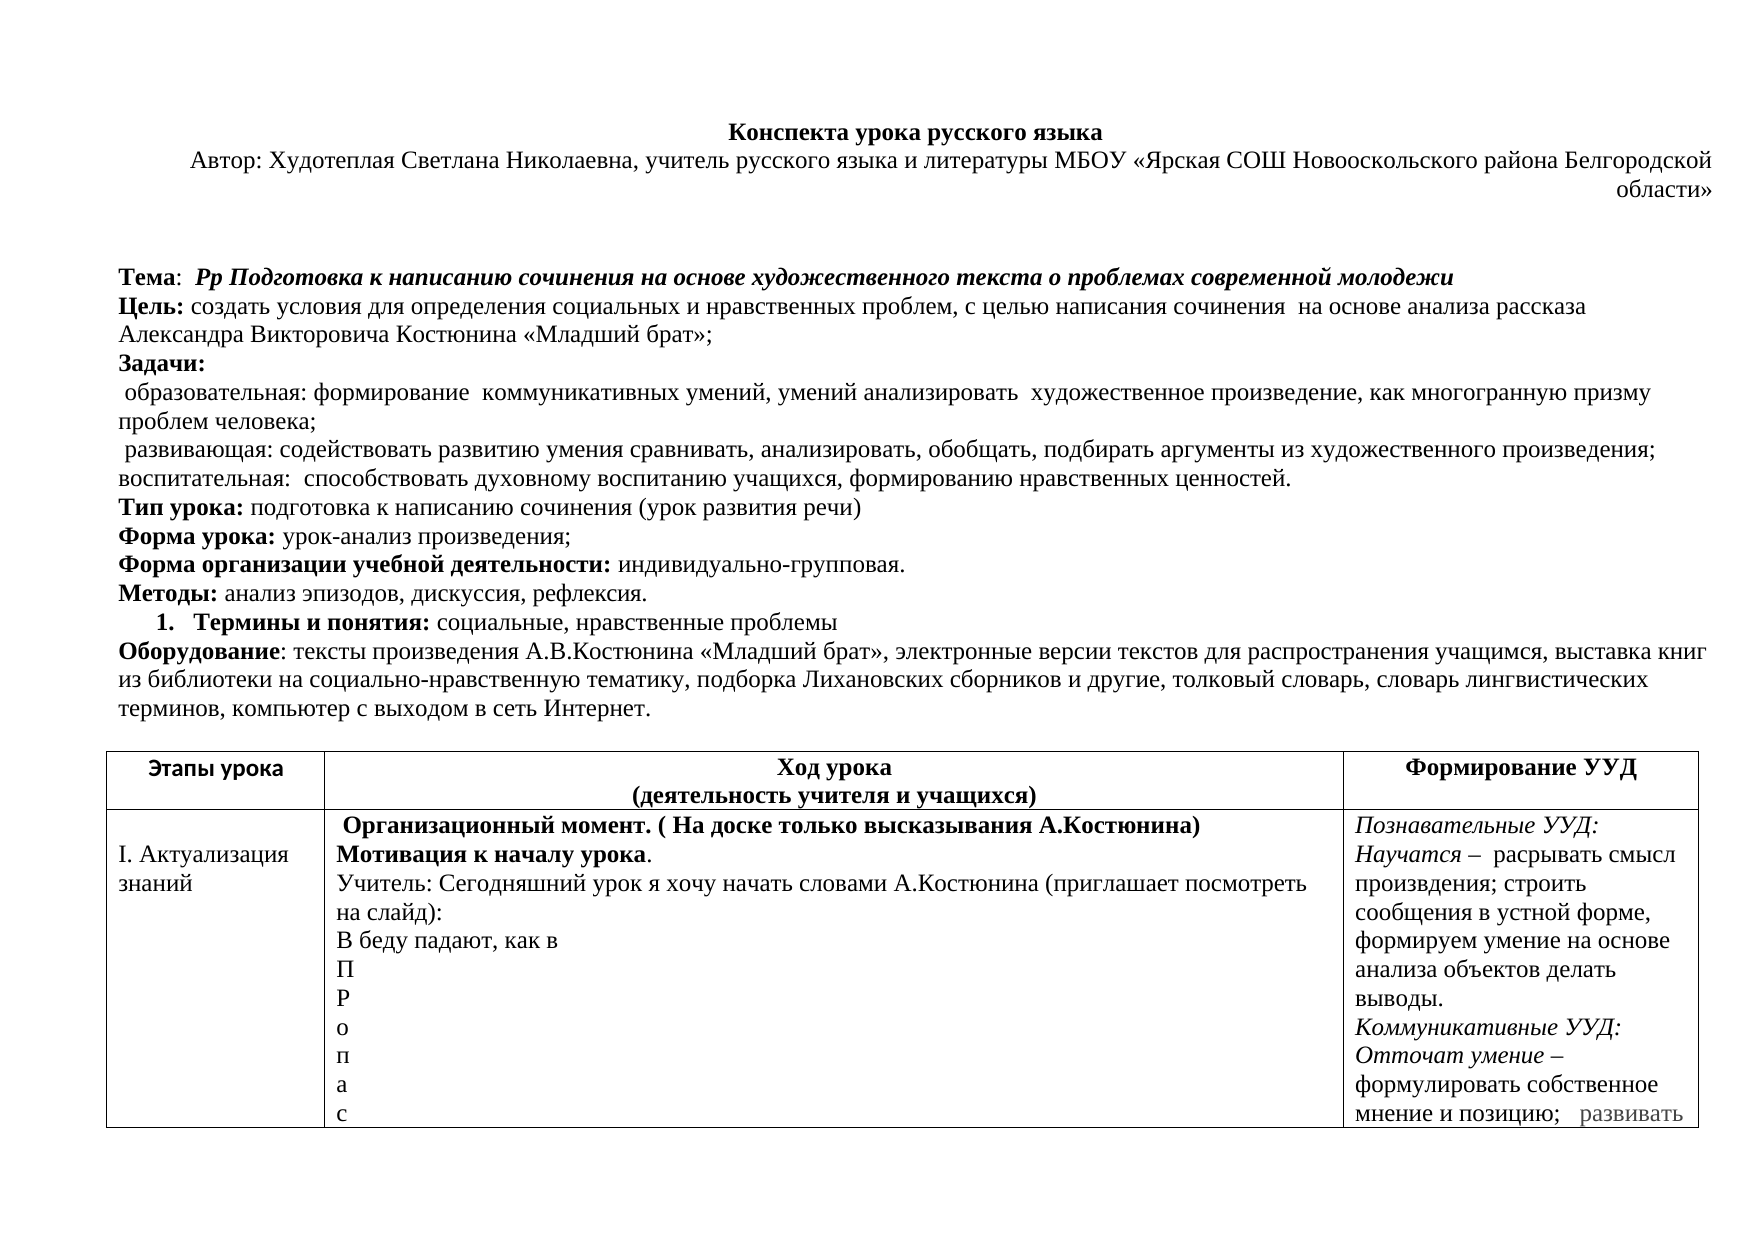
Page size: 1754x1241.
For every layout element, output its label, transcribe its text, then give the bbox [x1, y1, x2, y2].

text Цель: создать условия для определения социальных и нравственных проблем, с целью написания сочинения на основе анализа рассказа Александра Викторовича Костюнина «Младший брат»; [118, 291, 1713, 348]
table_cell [325, 810, 1343, 1127]
text Автор: Худотеплая Светлана Николаевна, учитель русского языка и литературы МБОУ «Ярская СОШ Новооскольского района Белгородской области» [118, 145, 1713, 203]
text Методы: анализ эпизодов, дискуссия, рефлексия. [118, 578, 1713, 607]
text Тип урока: подготовка к написанию сочинения (урок развития речи) [118, 492, 1713, 521]
text Форма урока: урок-анализ произведения; [118, 521, 1713, 549]
text Задачи: [118, 348, 1713, 377]
list Термины и понятия: социальные, нравственные проблемы [156, 607, 1713, 636]
text образовательная: формирование коммуникативных умений, умений анализировать художественное произведение, как многогранную призму проблем человека; [118, 377, 1713, 434]
table_header Этапы урока [107, 752, 324, 809]
text Форма организации учебной деятельности: индивидуально-групповая. [118, 549, 1713, 578]
text Конспекта урока русского языка [118, 117, 1713, 145]
table_header Формирование УУД [1344, 752, 1698, 809]
text развивающая: содействовать развитию умения сравнивать, анализировать, обобщать, подбирать аргументы из художественного произведения; [118, 434, 1713, 463]
table_header Ход урока (деятельность учителя и учащихся) [325, 752, 1343, 809]
text Оборудование: тексты произведения А.В.Костюнина «Младший брат», электронные версии текстов для распространения учащимся, выставка книг из библиотеки на социально-нравственную тематику, подборка Лихановских сборников и другие, толковый словарь, словарь лингвистических терминов, компьютер с выходом в сеть Интернет. [118, 636, 1713, 722]
text Тема: Рр Подготовка к написанию сочинения на основе художественного текста о проблемах современной молодежи [118, 262, 1713, 291]
text воспитательная: способствовать духовному воспитанию учащихся, формированию нравственных ценностей. [118, 463, 1713, 492]
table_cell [107, 810, 324, 1127]
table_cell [1344, 810, 1698, 1127]
